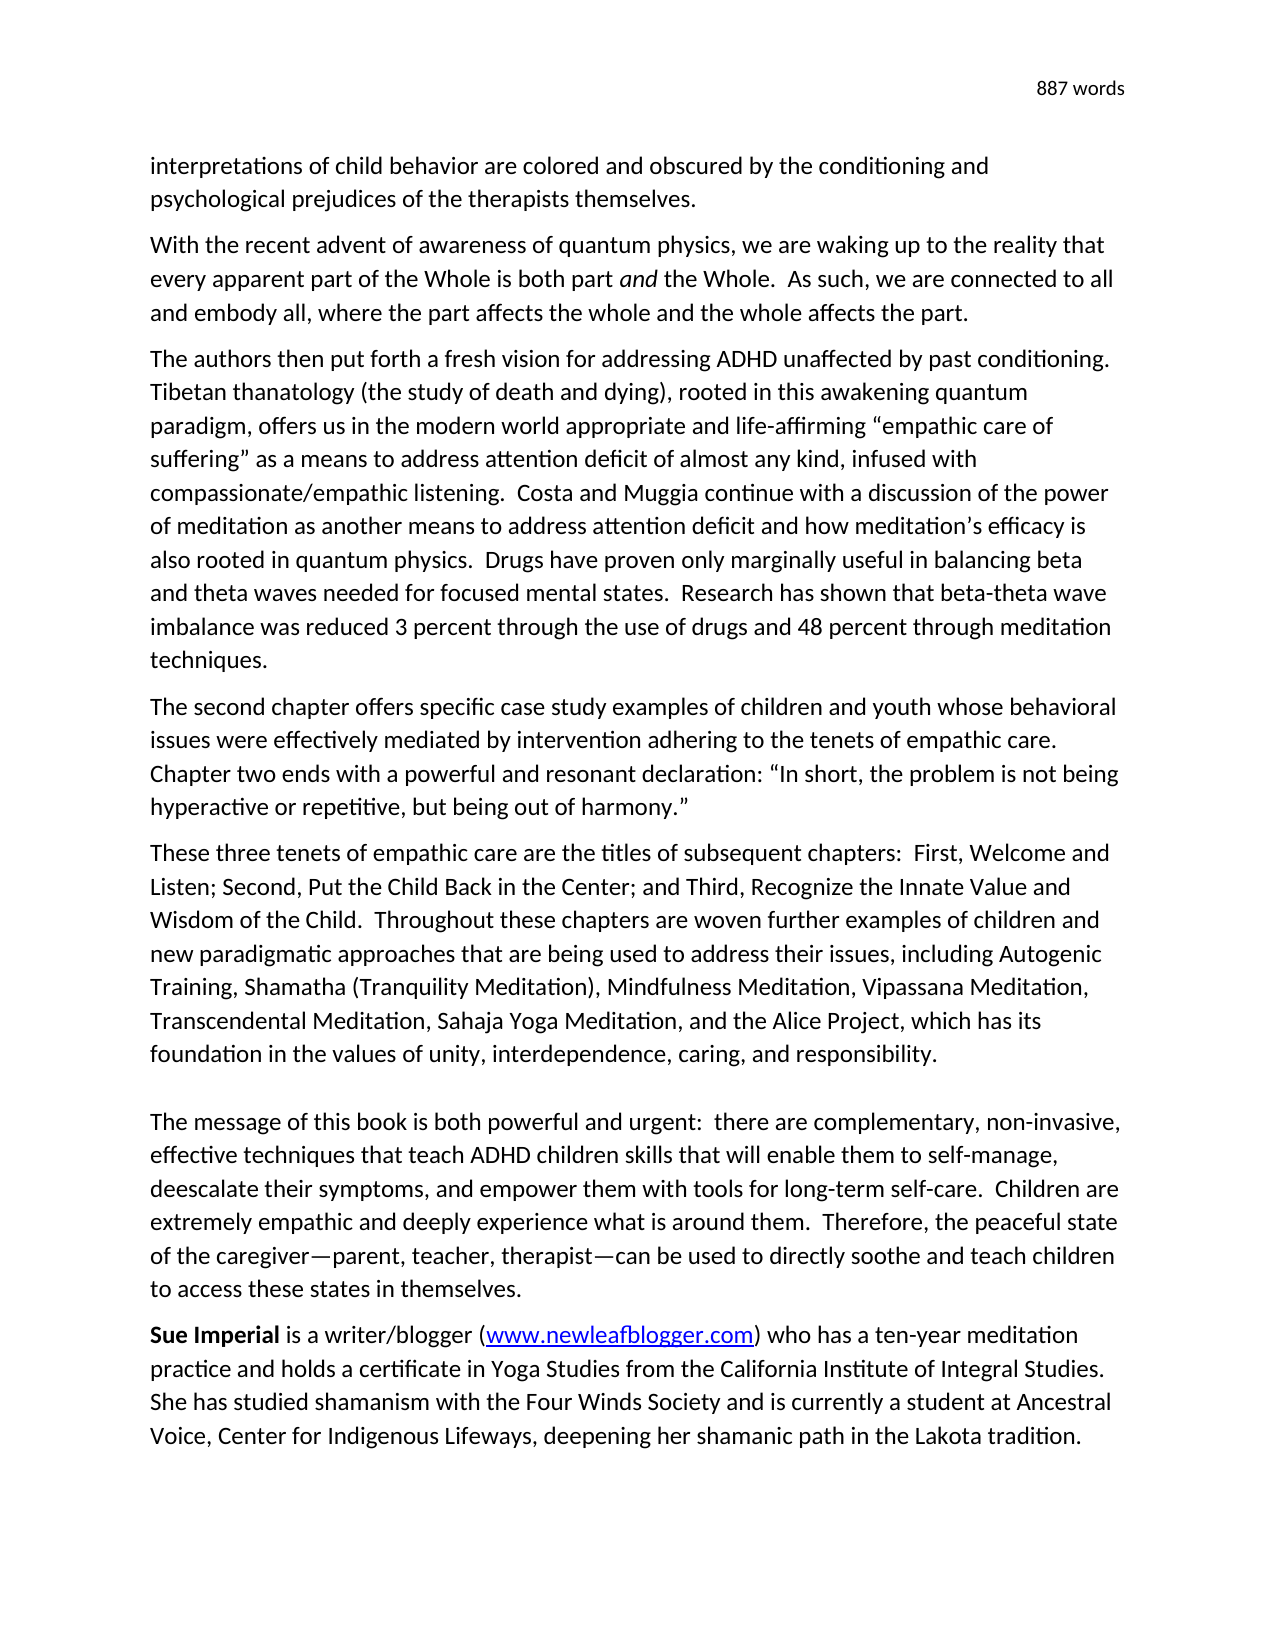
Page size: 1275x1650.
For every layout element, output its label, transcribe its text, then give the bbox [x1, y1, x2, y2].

text Sue Imperial is a writer/blogger (www.newleafblogger.com) who has a ten-year meditation practice and holds a certificate in Yoga Studies from the California Institute of Integral Studies. She has studied shamanism with the Four Winds Society and is currently a student at Ancestral Voice, Center for Indigenous Lifeways, deepening her shamanic path in the Lakota tradition. [150, 1319, 1125, 1451]
text With the recent advent of awareness of quantum physics, we are waking up to the reality that every apparent part of the Whole is both part and the Whole. As such, we are connected to all and embody all, where the part affects the whole and the whole affects the part. [150, 229, 1125, 327]
text The second chapter offers specific case study examples of children and youth whose behavioral issues were effectively mediated by intervention adhering to the tenets of empathic care. Chapter two ends with a powerful and resonant declaration: “In short, the problem is not being hyperactive or repetitive, but being out of harmony.” [150, 691, 1125, 822]
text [150, 150, 1125, 214]
text The authors then put forth a fresh vision for addressing ADHD unaffected by past conditioning. Tibetan thanatology (the study of death and dying), rooted in this awakening quantum paradigm, offers us in the modern world appropriate and life-affirming “empathic care of suffering” as a means to address attention deficit of almost any kind, infused with compassionate/empathic listening. Costa and Muggia continue with a discussion of the power of meditation as another means to address attention deficit and how meditation’s efficacy is also rooted in quantum physics. Drugs have proven only marginally useful in balancing beta and theta waves needed for focused mental states. Research has shown that beta-theta wave imbalance was reduced 3 percent through the use of drugs and 48 percent through meditation techniques. [150, 343, 1125, 675]
text Transcendental Meditation, Sahaja Yoga Meditation, and the Alice Project, which has its foundation in the values of unity, interdependence, caring, and responsibility. [150, 1005, 1125, 1069]
text These three tenets of empathic care are the titles of subsequent chapters: First, Welcome and Listen; Second, Put the Child Back in the Center; and Third, Recognize the Innate Value and Wisdom of the Child. Throughout these chapters are woven further examples of children and new paradigmatic approaches that are being used to address their issues, including Autogenic Training, Shamatha (Tranquility Meditation), Mindfulness Meditation, Vipassana Meditation, [150, 837, 1125, 1002]
text The message of this book is both powerful and urgent: there are complementary, non-invasive, effective techniques that teach ADHD children skills that will enable them to self-manage, deescalate their symptoms, and empower them with tools for long-term self-care. Children are extremely empathic and deeply experience what is around them. Therefore, the peaceful state of the caregiver—parent, teacher, therapist—can be used to directly soothe and teach children to access these states in themselves. [150, 1106, 1125, 1304]
